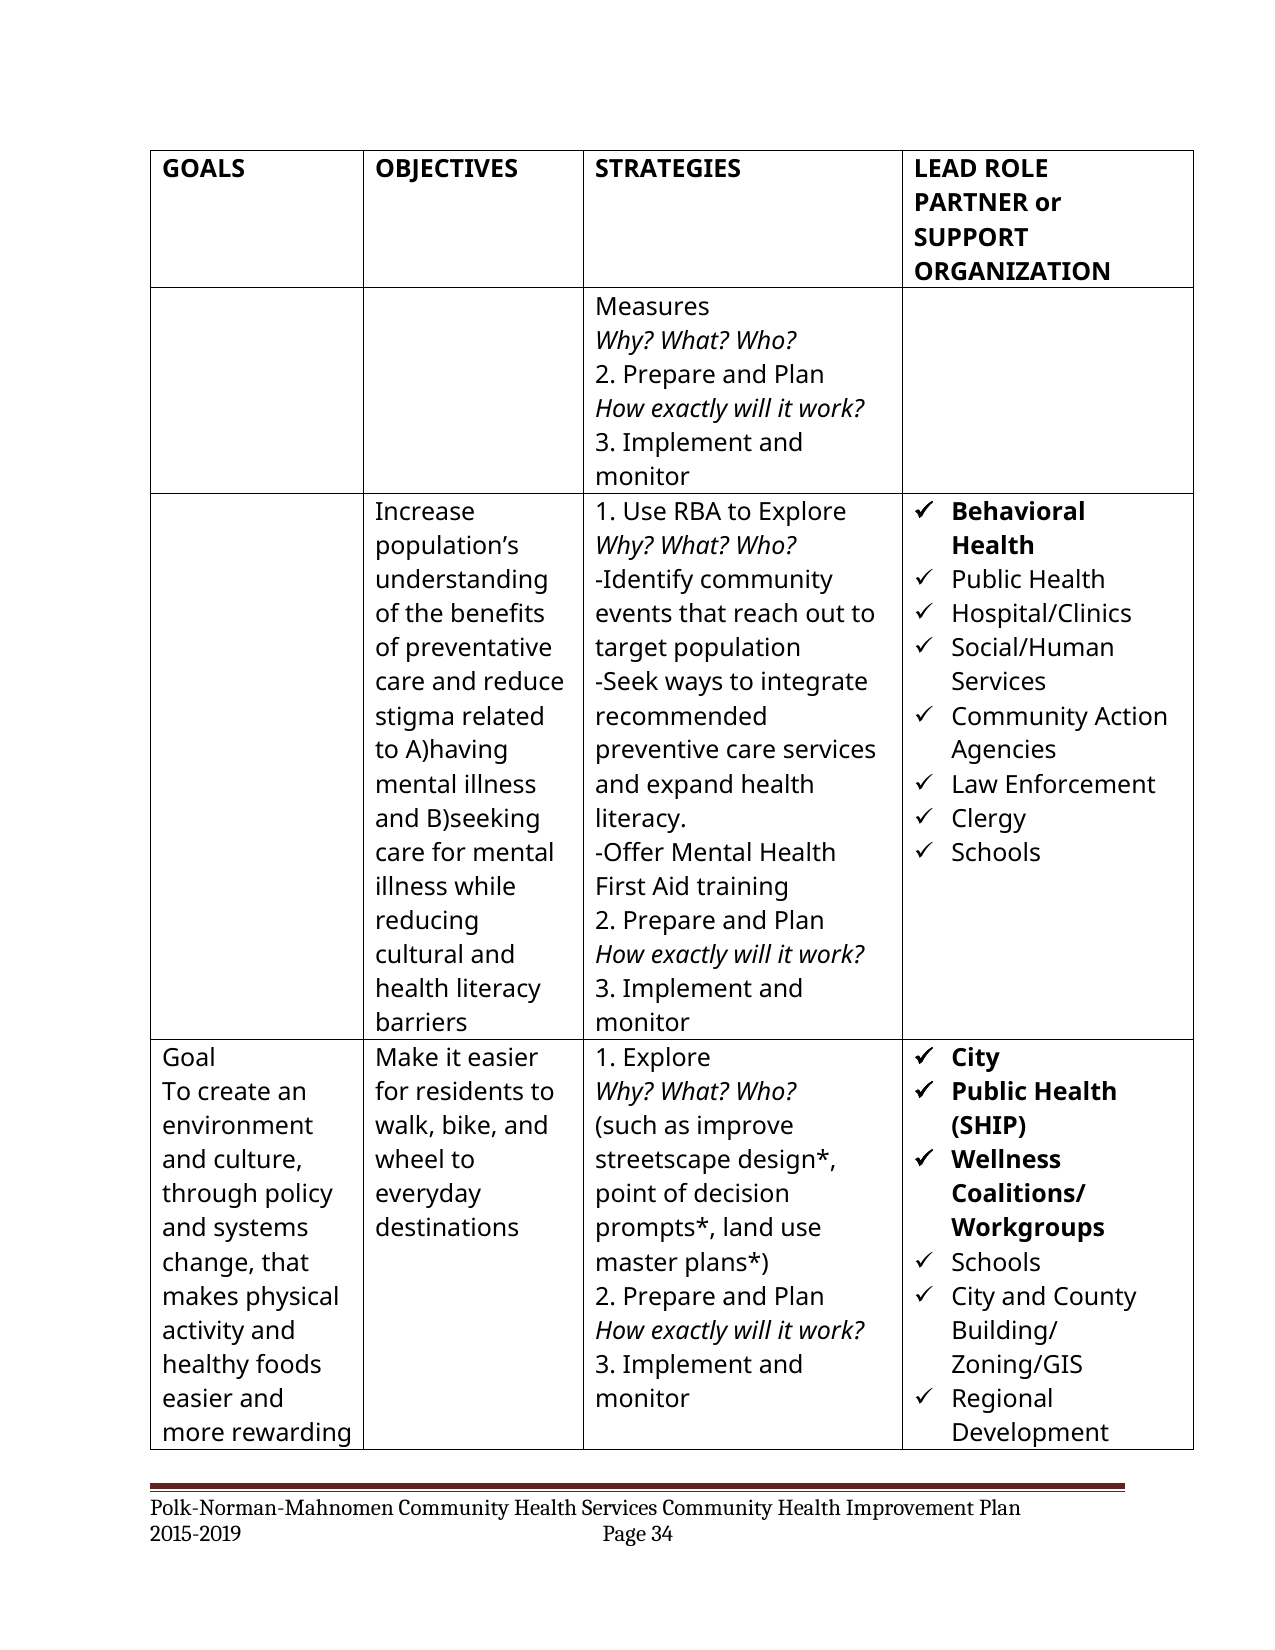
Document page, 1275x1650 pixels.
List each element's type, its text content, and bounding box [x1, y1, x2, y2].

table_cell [584, 1040, 902, 1448]
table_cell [903, 288, 1193, 493]
table_cell Increase population’s understanding of the benefits of preventative care and reduce stigma related to A)having mental illness and B)seeking care for mental illness while reducing cultural and health literacy barriers [364, 494, 583, 1039]
table_cell [151, 288, 363, 493]
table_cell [903, 1040, 1193, 1448]
table_header STRATEGIES [584, 151, 902, 287]
table_cell 1. Use RBA to Explore Why? What? Who? -Identify community events that reach out to target population -Seek ways to integrate recommended preventive care services and expand health literacy. -Offer Mental Health First Aid training 2. Prepare and Plan How exactly will it work? 3. Implement and monitor [584, 494, 902, 1039]
table_header OBJECTIVES [364, 151, 583, 287]
table_header GOALS [151, 151, 363, 287]
table_cell [151, 494, 363, 1039]
table_header LEAD ROLE PARTNER or SUPPORT ORGANIZATION [903, 151, 1193, 287]
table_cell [584, 288, 902, 493]
table_cell Behavioral Health Public Health Hospital/Clinics Social/Human Services Community Action Agencies Law Enforcement Clergy Schools [903, 494, 1193, 1039]
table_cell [364, 1040, 583, 1448]
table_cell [151, 1040, 363, 1448]
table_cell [364, 288, 583, 493]
